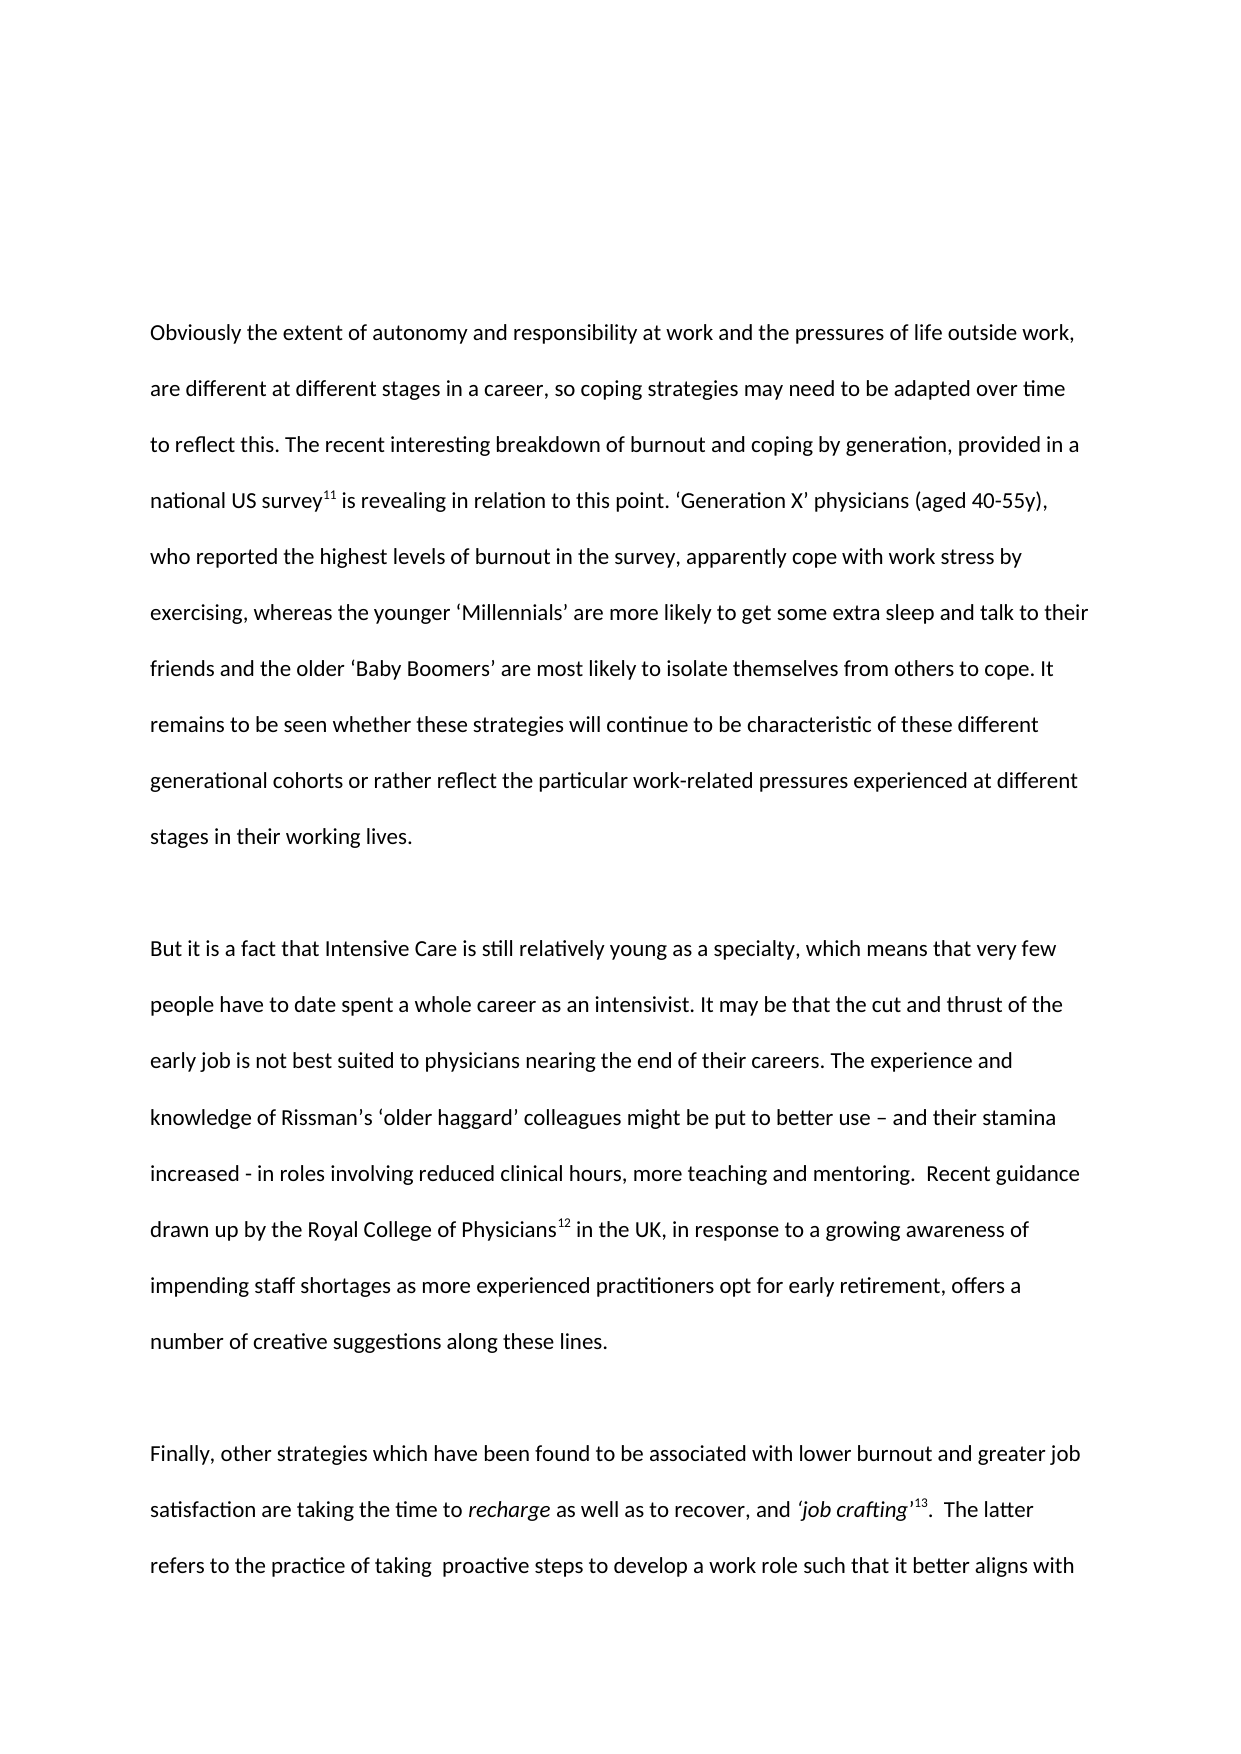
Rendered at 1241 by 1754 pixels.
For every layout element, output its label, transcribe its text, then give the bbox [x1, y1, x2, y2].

text But it is a fact that Intensive Care is still relatively young as a specialty, which means that very few people have to date spent a whole career as an intensivist. It may be that the cut and thrust of the early job is not best suited to physicians nearing the end of their careers. The experience and knowledge of Rissman’s ‘older haggard’ colleagues might be put to better use – and their stamina increased - in roles involving reduced clinical hours, more teaching and mentoring. Recent guidance drawn up by the Royal College of Physicians12 in the UK, in response to a growing awareness of impending staff shortages as more experienced practitioners opt for early retirement, offers a number of creative suggestions along these lines. [150, 934, 1090, 1355]
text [150, 1439, 1090, 1579]
text Obviously the extent of autonomy and responsibility at work and the pressures of life outside work, are different at different stages in a career, so coping strategies may need to be adapted over time to reflect this. The recent interesting breakdown of burnout and coping by generation, provided in a national US survey11 is revealing in relation to this point. ‘Generation X’ physicians (aged 40-55y), who reported the highest levels of burnout in the survey, apparently cope with work stress by exercising, whereas the younger ‘Millennials’ are more likely to get some extra sleep and talk to their friends and the older ‘Baby Boomers’ are most likely to isolate themselves from others to cope. It remains to be seen whether these strategies will continue to be characteristic of these different generational cohorts or rather reflect the particular work-related pressures experienced at different stages in their working lives. [150, 318, 1090, 851]
